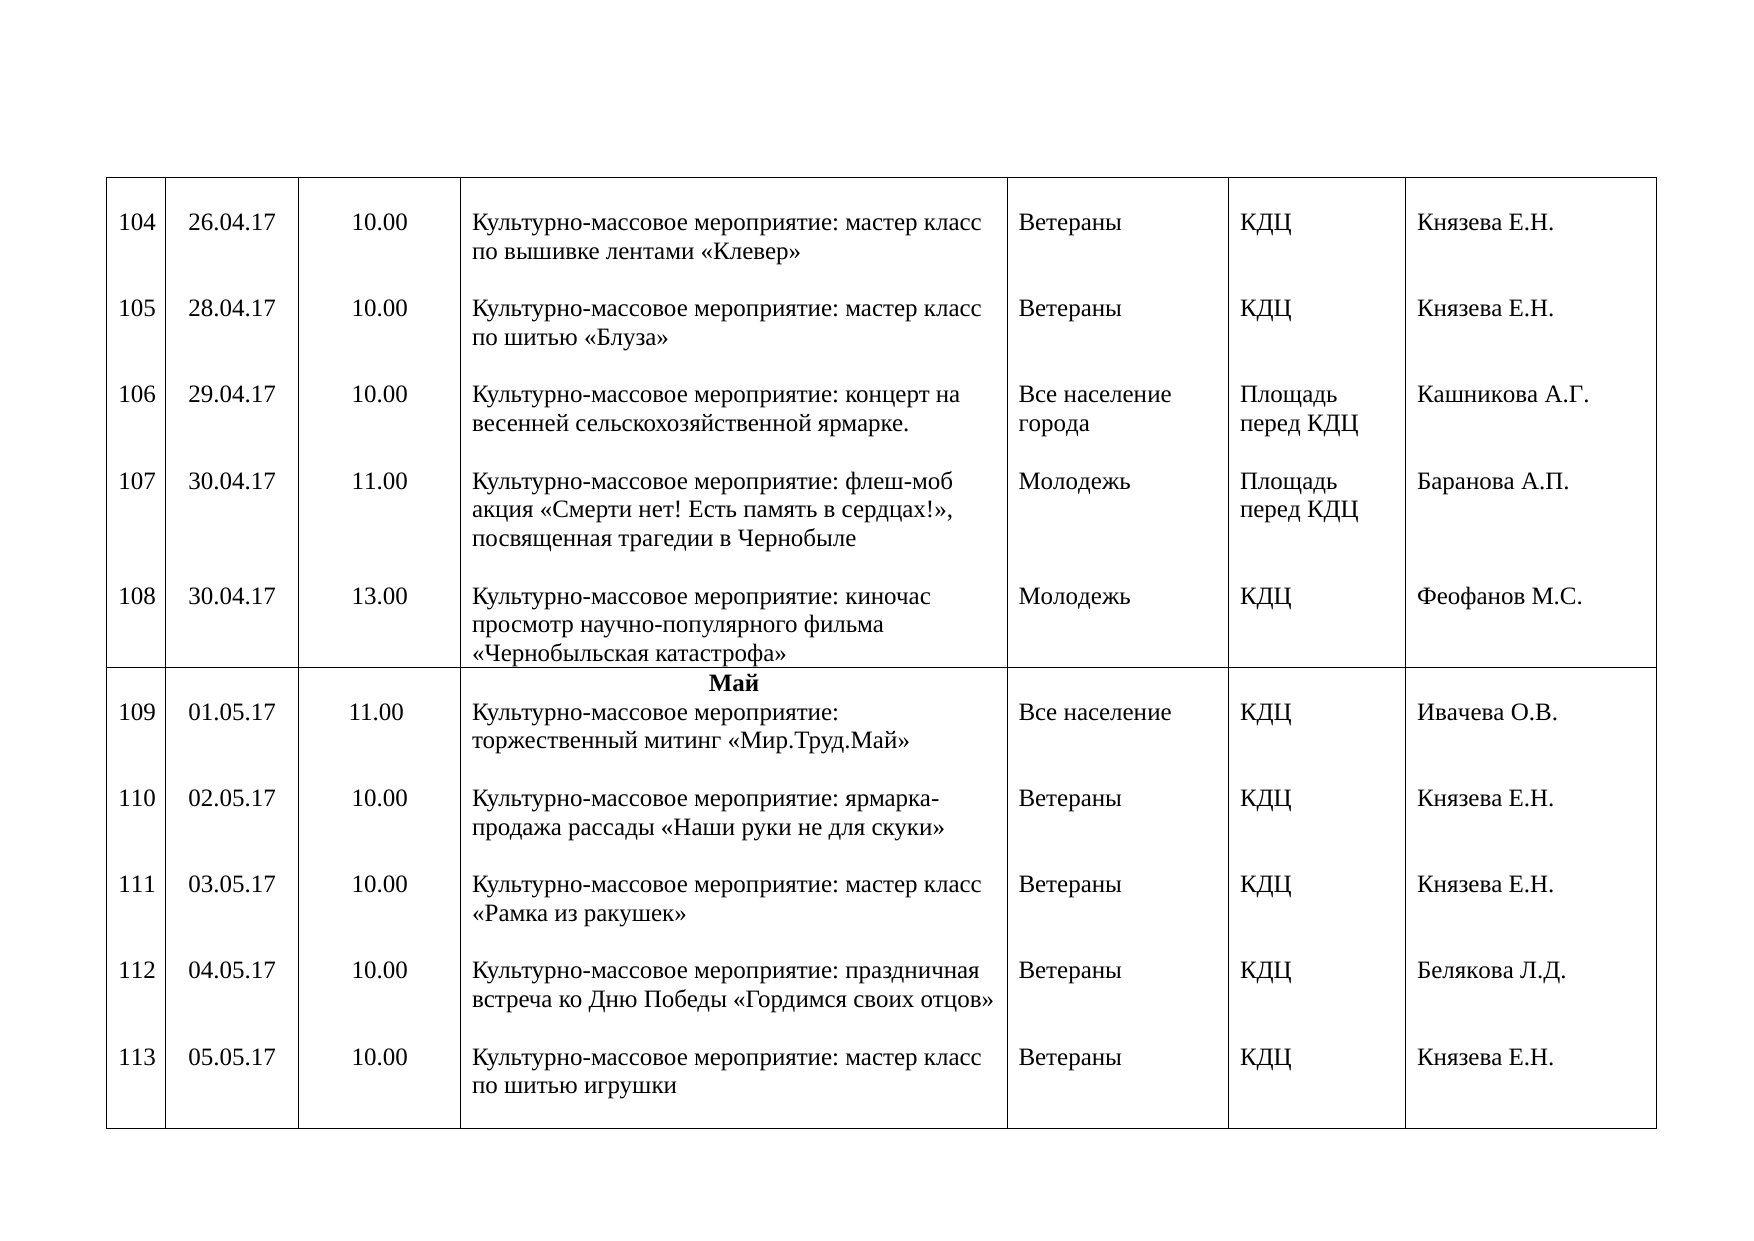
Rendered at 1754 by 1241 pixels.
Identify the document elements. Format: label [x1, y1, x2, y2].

table_cell [107, 178, 165, 667]
table_cell [1406, 178, 1656, 667]
table_cell [1008, 178, 1228, 667]
table_cell [299, 178, 460, 667]
table_cell [461, 668, 1007, 1128]
table_cell [1229, 178, 1405, 667]
table_cell [1229, 668, 1405, 1128]
table_cell [1406, 668, 1656, 1128]
table_cell [299, 668, 460, 1128]
table_cell [107, 668, 165, 1128]
table_cell [1008, 668, 1228, 1128]
table_cell [166, 178, 298, 667]
table_cell [461, 178, 1007, 667]
table_cell [166, 668, 298, 1128]
